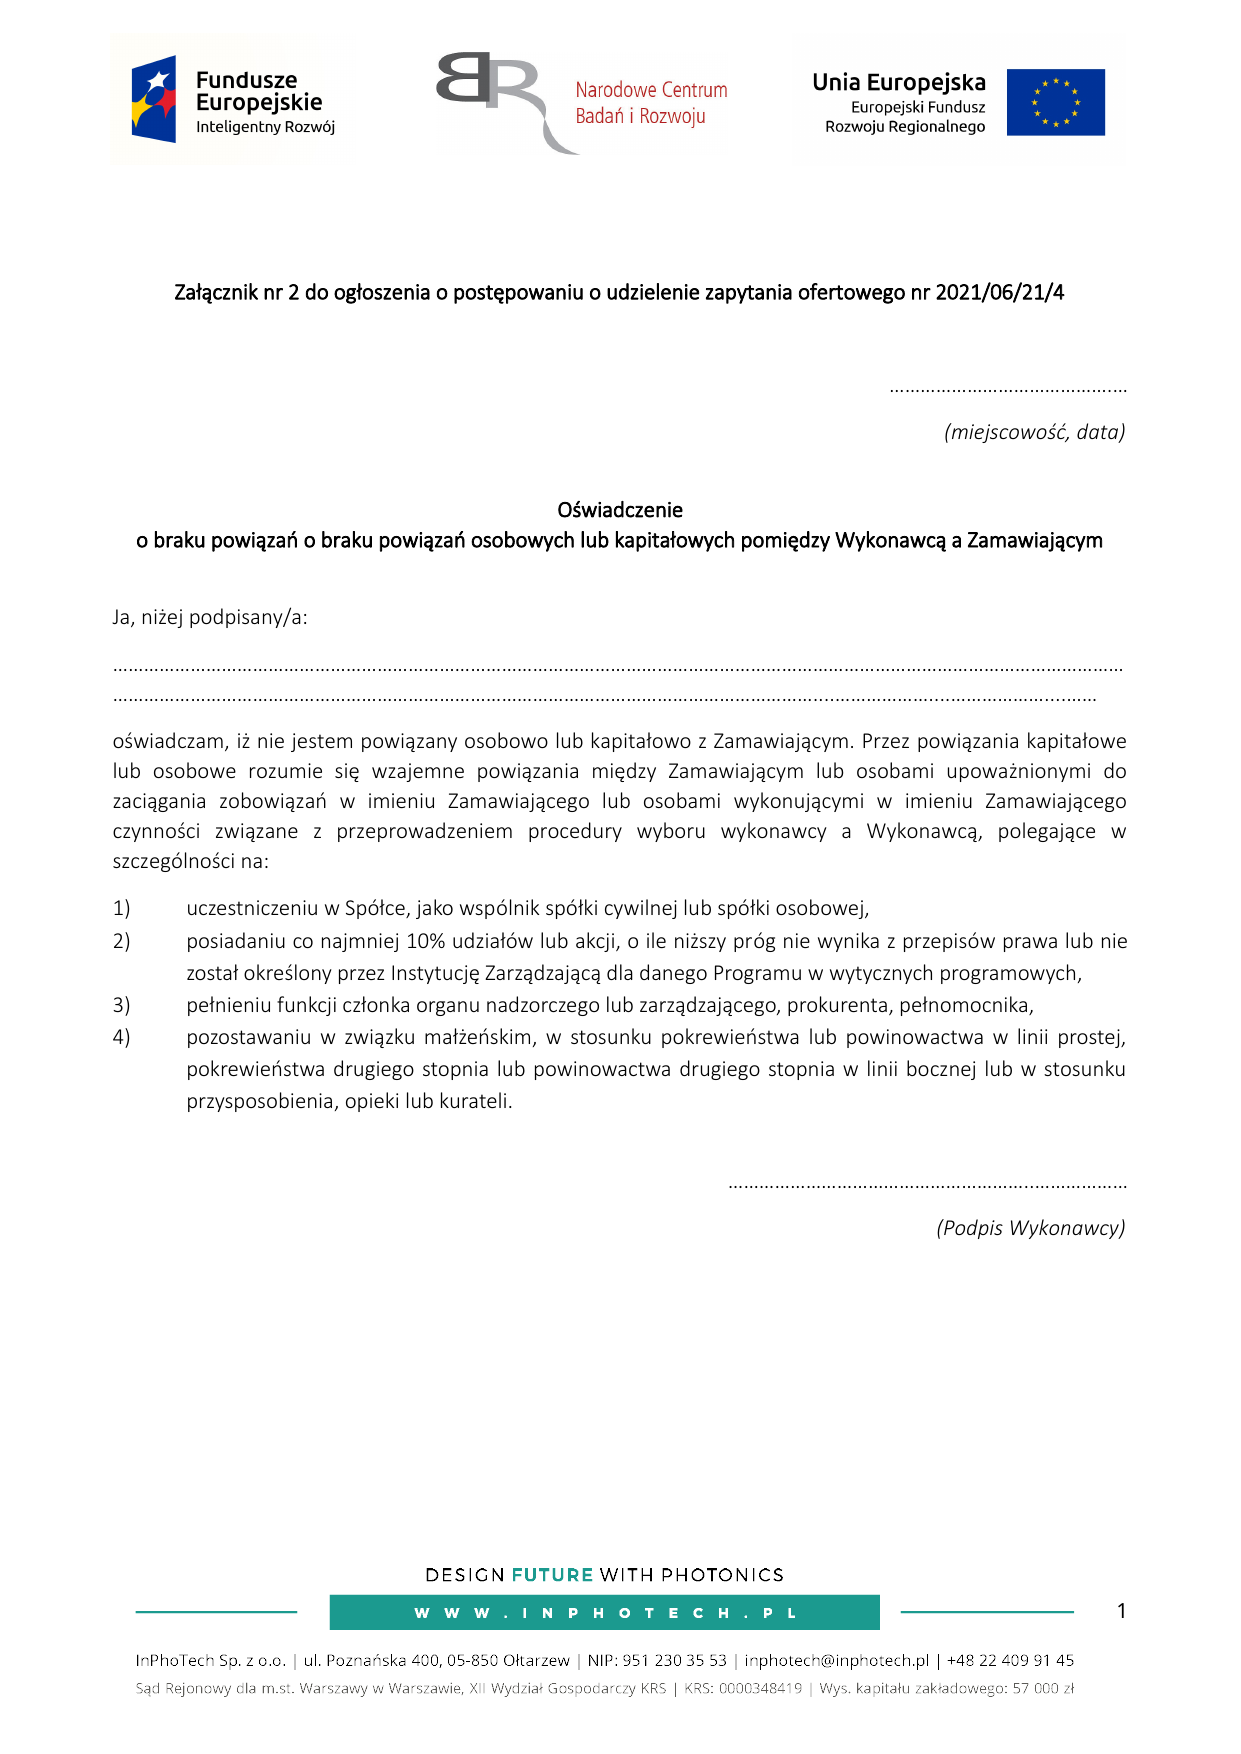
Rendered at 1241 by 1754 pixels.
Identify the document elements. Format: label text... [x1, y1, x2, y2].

list pozostawaniu w związku małżeńskim, w stosunku pokrewieństwa lub powinowactwa w linii prostej, pokrewieństwa drugiego stopnia lub powinowactwa drugiego stopnia w linii bocznej lub w stosunku przysposobienia, opieki lub kurateli. [112, 1022, 1128, 1115]
text Oświadczenie [112, 494, 1128, 523]
text …………………………………….… [112, 371, 1128, 399]
picture [436, 52, 728, 155]
text Ja, niżej podpisany/a: [112, 602, 1128, 630]
list uczestniczeniu w Spółce, jako wspólnik spółki cywilnej lub spółki osobowej, [112, 893, 1128, 922]
text (Podpis Wykonawcy) [112, 1213, 1128, 1241]
text oświadczam, iż nie jestem powiązany osobowo lub kapitałowo z Zamawiającym. Przez powiązania kapitałowe lub osobowe rozumie się wzajemne powiązania między Zamawiającym lub osobami upoważnionymi do zaciągania zobowiązań w imieniu Zamawiającego lub osobami wykonującymi w imieniu Zamawiającego czynności związane z przeprowadzeniem procedury wyboru wykonawcy a Wykonawcą, polegające w szczególności na: [112, 726, 1128, 875]
picture [135, 1568, 1075, 1726]
text ……………………………………………………………………………………………………………………………………………………………………………………………………………………………………………………………………………………………………....………………....………………....…… [112, 649, 1128, 707]
list pełnieniu funkcji członka organu nadzorczego lub zarządzającego, prokurenta, pełnomocnika, [112, 990, 1128, 1018]
text o braku powiązań o braku powiązań osobowych lub kapitałowych pomiędzy Wykonawcą a Zamawiającym [112, 525, 1128, 553]
list posiadaniu co najmniej 10% udziałów lub akcji, o ile niższy próg nie wynika z przepisów prawa lub nie został określony przez Instytucję Zarządzającą dla danego Programu w wytycznych programowych, [112, 926, 1128, 986]
text (miejscowość, data) [112, 417, 1128, 446]
text Załącznik nr 2 do ogłoszenia o postępowaniu o udzielenie zapytania ofertowego nr 2021/06/21/4 [112, 277, 1128, 305]
text …………………………………………………..……………… [112, 1166, 1128, 1194]
picture [110, 33, 356, 165]
picture [792, 33, 1127, 166]
